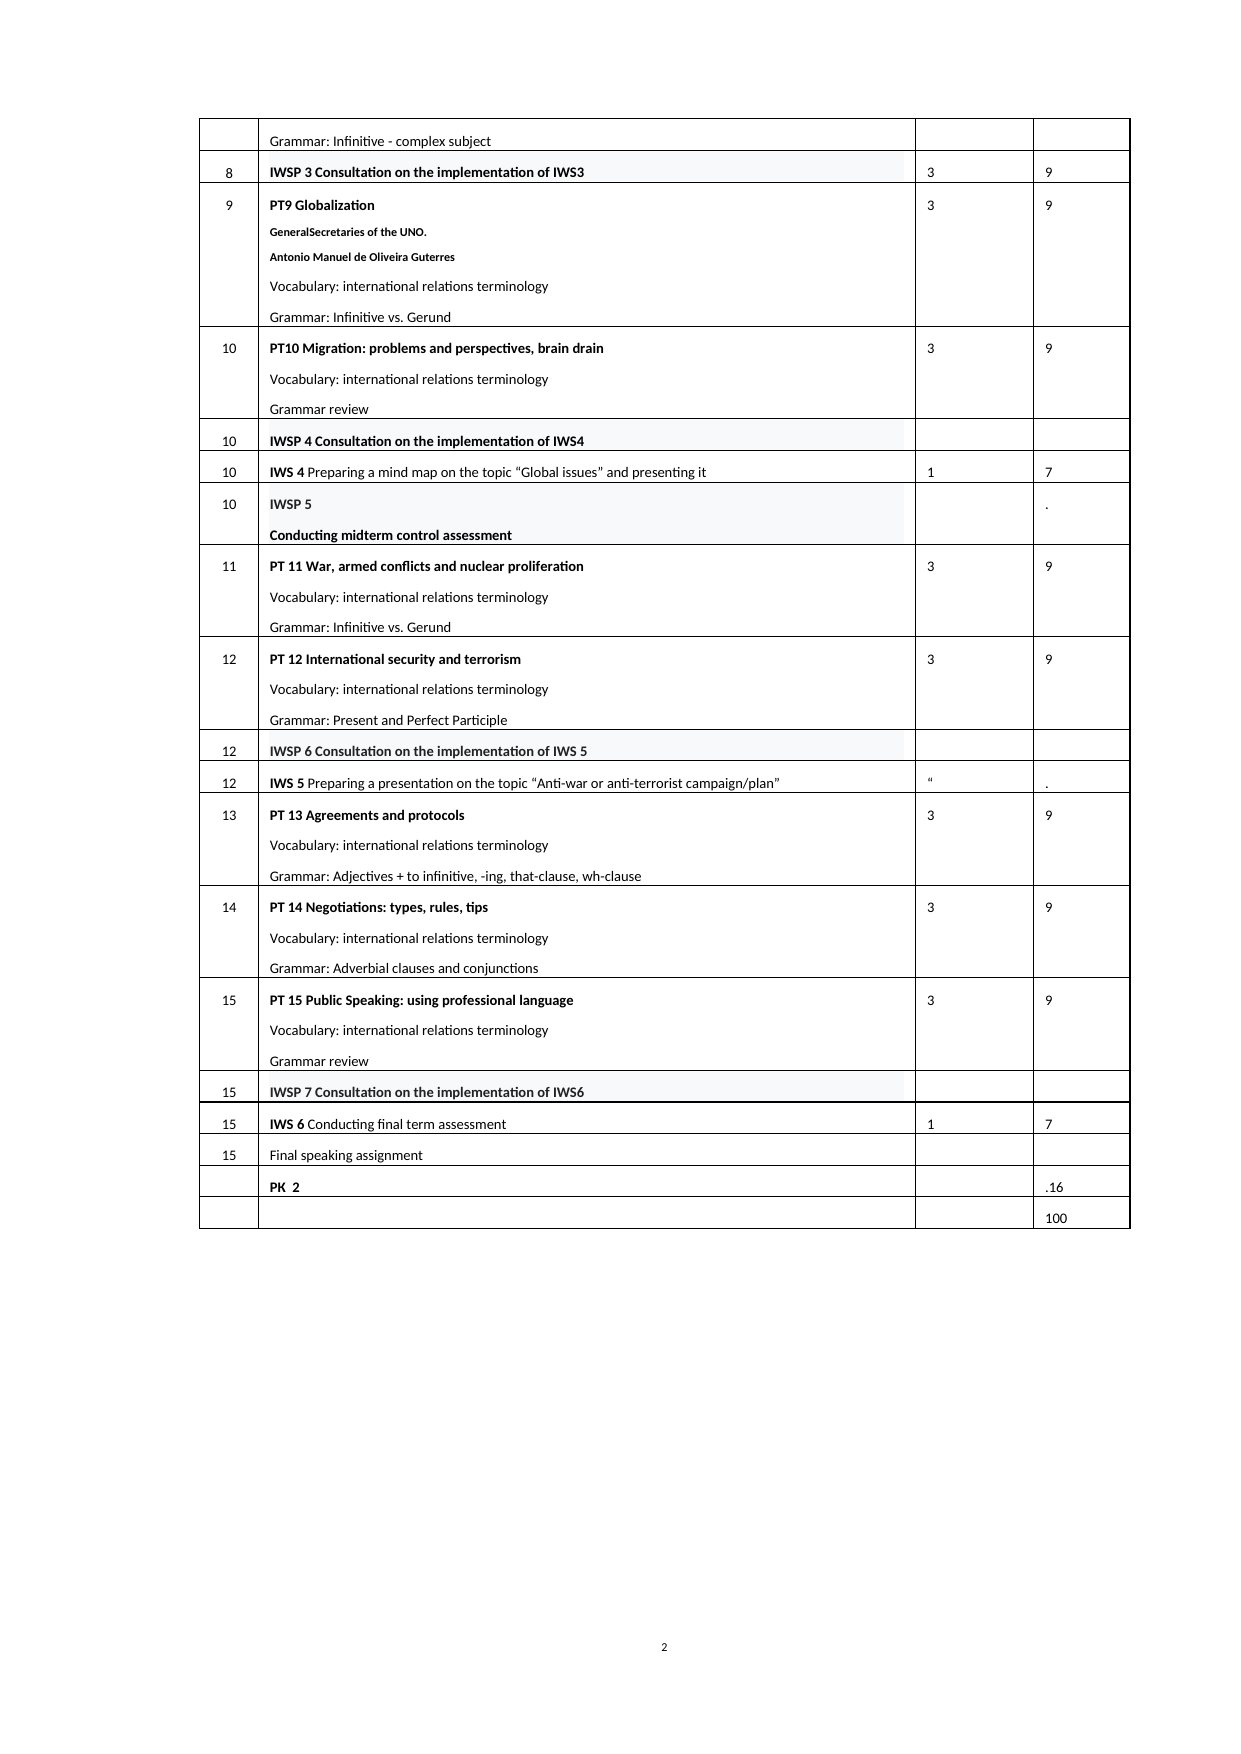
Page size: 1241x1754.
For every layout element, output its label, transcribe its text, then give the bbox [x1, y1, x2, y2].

table_cell 1 [916, 451, 1033, 482]
table_cell 9 [1034, 151, 1129, 182]
table_cell 13 [200, 793, 258, 885]
table_cell 7 [1034, 451, 1129, 482]
table_cell 10 [200, 327, 258, 418]
table_cell PT9 Globalization GeneralSecretaries of the UNO. Antonio Manuel de Oliveira Guterres Vocabulary: international relations terminology Grammar: Infinitive vs. Gerund [259, 183, 915, 326]
table_cell PT 13 Agreements and protocols Vocabulary: international relations terminology Grammar: Adjectives + to infinitive, -ing, that-clause, wh-clause [259, 793, 915, 885]
table_cell 9 [1034, 545, 1129, 636]
table_cell 9 [1034, 119, 1129, 150]
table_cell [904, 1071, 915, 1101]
table_cell IWSP 3 Consultation on the implementation of IWS3 [259, 151, 915, 182]
table_cell IWS 6 Conducting final term assessment [259, 1103, 915, 1133]
table_cell [1034, 419, 1129, 450]
table_cell 15 [200, 1103, 258, 1133]
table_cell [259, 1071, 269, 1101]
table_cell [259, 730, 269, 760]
table_cell .16 [1034, 1166, 1129, 1196]
table_cell 3 [916, 545, 1033, 636]
table_cell 3 [916, 886, 1033, 977]
table_cell 12 [200, 637, 258, 729]
table_cell [916, 1166, 1033, 1196]
table_cell 9 [1034, 793, 1129, 885]
table_cell IWS 5 Preparing a presentation on the topic “Anti-war or anti-terrorist campaign/plan” [259, 761, 915, 792]
table_cell [916, 1197, 1033, 1228]
table_cell 3 [916, 637, 1033, 729]
table_cell 11 [200, 545, 258, 636]
table_cell 9 [1034, 886, 1129, 977]
table_cell [916, 419, 1033, 450]
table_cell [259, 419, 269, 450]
table_cell 15 [200, 1071, 258, 1101]
table_cell PT 14 Negotiations: types, rules, tips Vocabulary: international relations terminology Grammar: Adverbial clauses and conjunctions [259, 886, 915, 977]
table_cell РК 2 [259, 1166, 915, 1196]
table_cell . [1034, 483, 1129, 544]
table_cell 10 [200, 483, 258, 544]
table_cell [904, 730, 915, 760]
table_cell “ [916, 761, 1033, 792]
table_cell 15 [200, 978, 258, 1070]
table_cell [200, 1166, 258, 1196]
table_cell 1 [916, 1103, 1033, 1133]
table_cell 3 [916, 151, 1033, 182]
table_cell [916, 730, 1033, 760]
table_cell 12 [200, 730, 258, 760]
table_cell IWS 4 Preparing a mind map on the topic “Global issues” and presenting it [259, 451, 915, 482]
table_cell [916, 483, 1033, 544]
table_cell 10 [200, 419, 258, 450]
table_cell Final speaking assignment [259, 1134, 915, 1164]
table_cell [916, 1134, 1033, 1164]
table_cell PT10 Migration: problems and perspectives, brain drain Vocabulary: international relations terminology Grammar review [259, 327, 915, 418]
table_cell 14 [200, 886, 258, 977]
table_cell [1034, 730, 1129, 760]
table_cell 7 [1034, 1103, 1129, 1133]
table_cell 9 [1034, 327, 1129, 418]
table_cell 3 [916, 978, 1033, 1070]
table_cell PT 15 Public Speaking: using professional language Vocabulary: international relations terminology Grammar review [259, 978, 915, 1070]
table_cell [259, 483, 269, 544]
table_cell [1034, 1134, 1129, 1164]
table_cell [259, 119, 915, 150]
table_cell 9 [1034, 637, 1129, 729]
table_cell 12 [200, 761, 258, 792]
table_cell 3 [916, 327, 1033, 418]
table_cell [259, 1197, 915, 1228]
table_cell 3 [916, 119, 1033, 150]
table_cell . [1034, 761, 1129, 792]
table_cell 100 [1034, 1197, 1129, 1228]
table_cell 9 [1034, 978, 1129, 1070]
table_cell 9 [1034, 183, 1129, 326]
table_cell [916, 1071, 1033, 1101]
table_cell [200, 1197, 258, 1228]
table_cell 10 [200, 451, 258, 482]
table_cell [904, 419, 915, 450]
table_cell 15 [200, 1134, 258, 1164]
table_cell 3 [916, 793, 1033, 885]
table_cell 8 [200, 151, 258, 182]
table_cell [1034, 1071, 1129, 1101]
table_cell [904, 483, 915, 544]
table_cell 8 [200, 119, 258, 150]
table_cell PT 11 War, armed conflicts and nuclear proliferation Vocabulary: international relations terminology Grammar: Infinitive vs. Gerund [259, 545, 915, 636]
table_cell PT 12 International security and terrorism Vocabulary: international relations terminology Grammar: Present and Perfect Participle [259, 637, 915, 729]
table_cell 9 [200, 183, 258, 326]
table_cell 3 [916, 183, 1033, 326]
